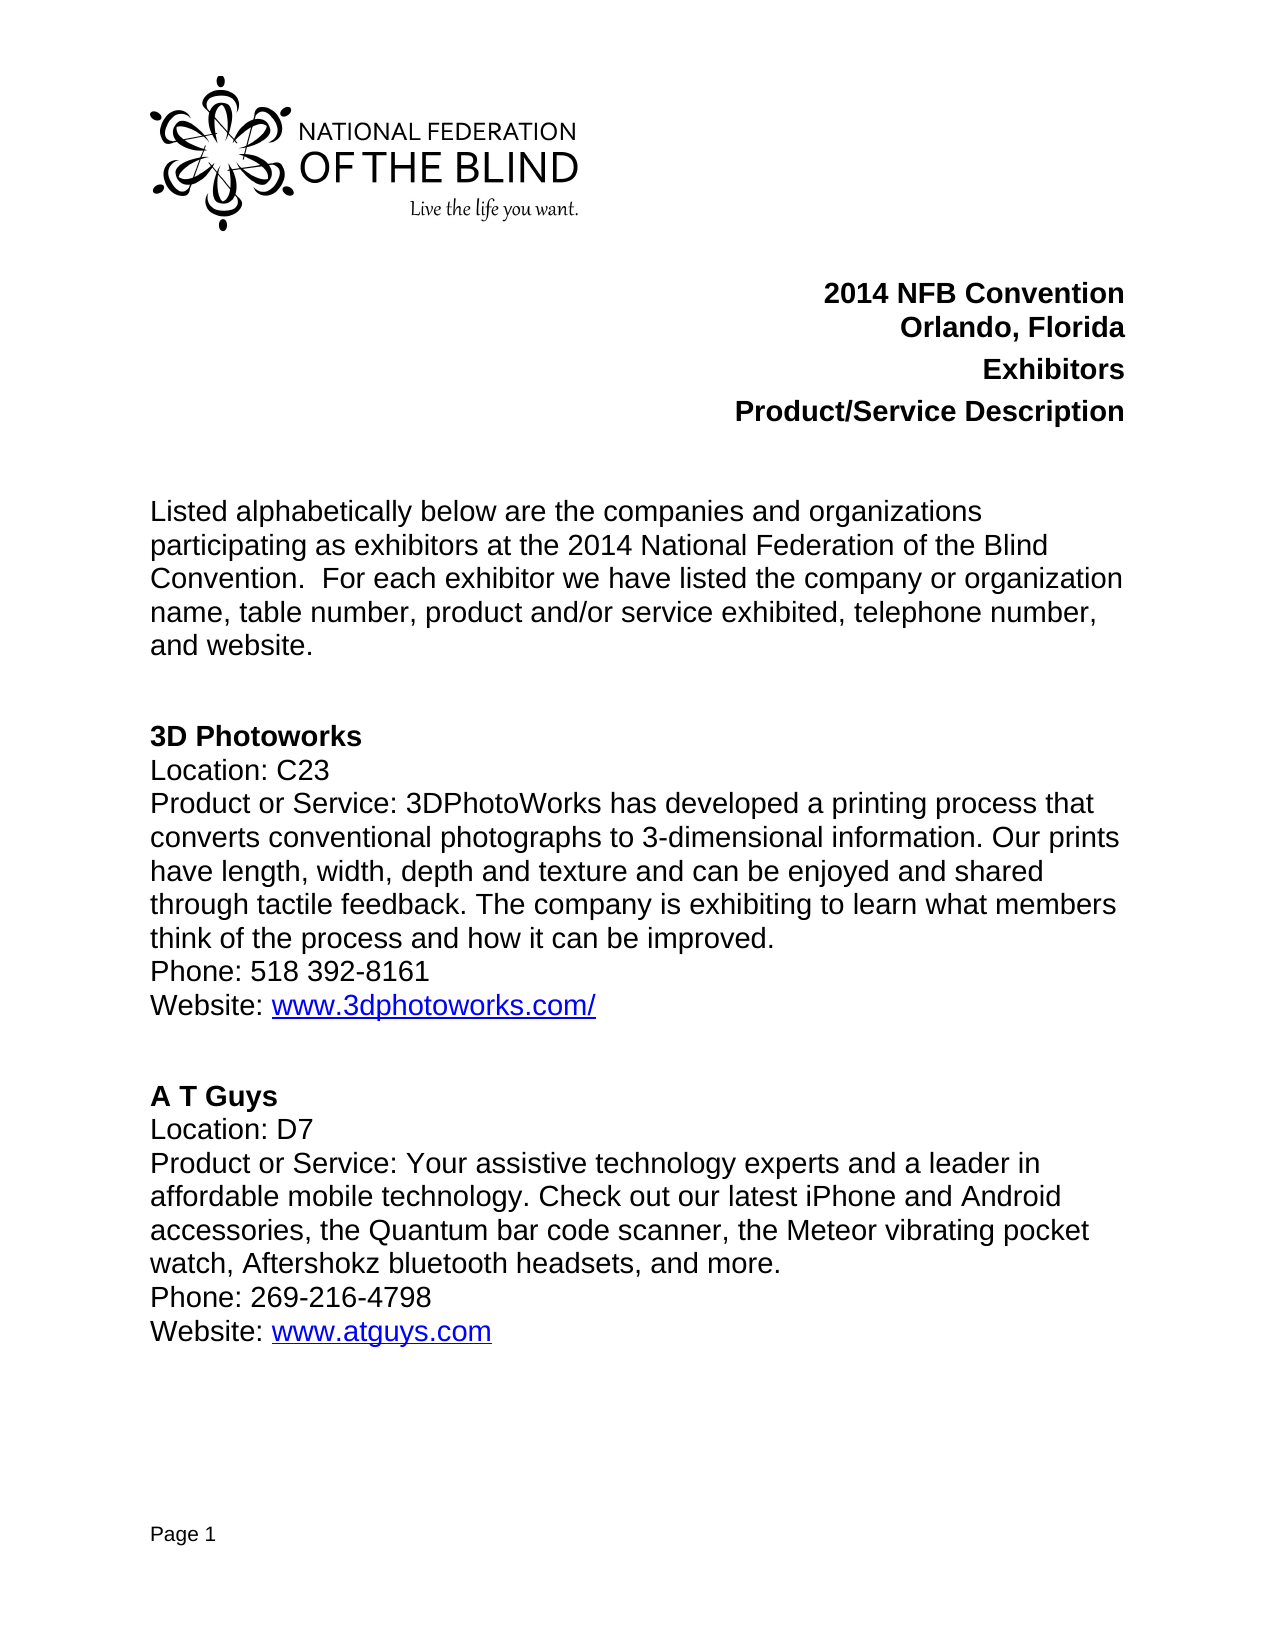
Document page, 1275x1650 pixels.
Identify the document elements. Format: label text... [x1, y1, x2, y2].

text Website: www.atguys.com [150, 1313, 1125, 1347]
text Product or Service: 3DPhotoWorks has developed a printing process that converts conventional photographs to 3-dimensional information. Our prints have length, width, depth and texture and can be enjoyed and shared through tactile feedback. The company is exhibiting to learn what members think of the process and how it can be improved. [150, 786, 1125, 954]
text Website: www.3dphotoworks.com/ [150, 988, 1125, 1021]
picture [150, 76, 579, 232]
text Location: D7 [150, 1112, 1125, 1146]
text Product/Service Description [150, 393, 1125, 427]
text Location: C23 [150, 753, 1125, 786]
text Phone: 269-216-4798 [150, 1280, 1125, 1313]
subtitle A T Guys [150, 1079, 1125, 1112]
text Product or Service: Your assistive technology experts and a leader in affordable mobile technology. Check out our latest iPhone and Android accessories, the Quantum bar code scanner, the Meteor vibrating pocket watch, Aftershokz bluetooth headsets, and more. [150, 1146, 1125, 1280]
subtitle 2014 NFB Convention [150, 276, 1125, 310]
subtitle Orlando, Florida [150, 310, 1125, 343]
subtitle 3D Photoworks [150, 719, 1125, 753]
text Exhibitors [150, 352, 1125, 385]
text Listed alphabetically below are the companies and organizations participating as exhibitors at the 2014 National Federation of the Blind Convention. For each exhibitor we have listed the company or organization name, table number, product and/or service exhibited, telephone number, and website. [150, 494, 1125, 662]
text Phone: 518 392-8161 [150, 954, 1125, 988]
